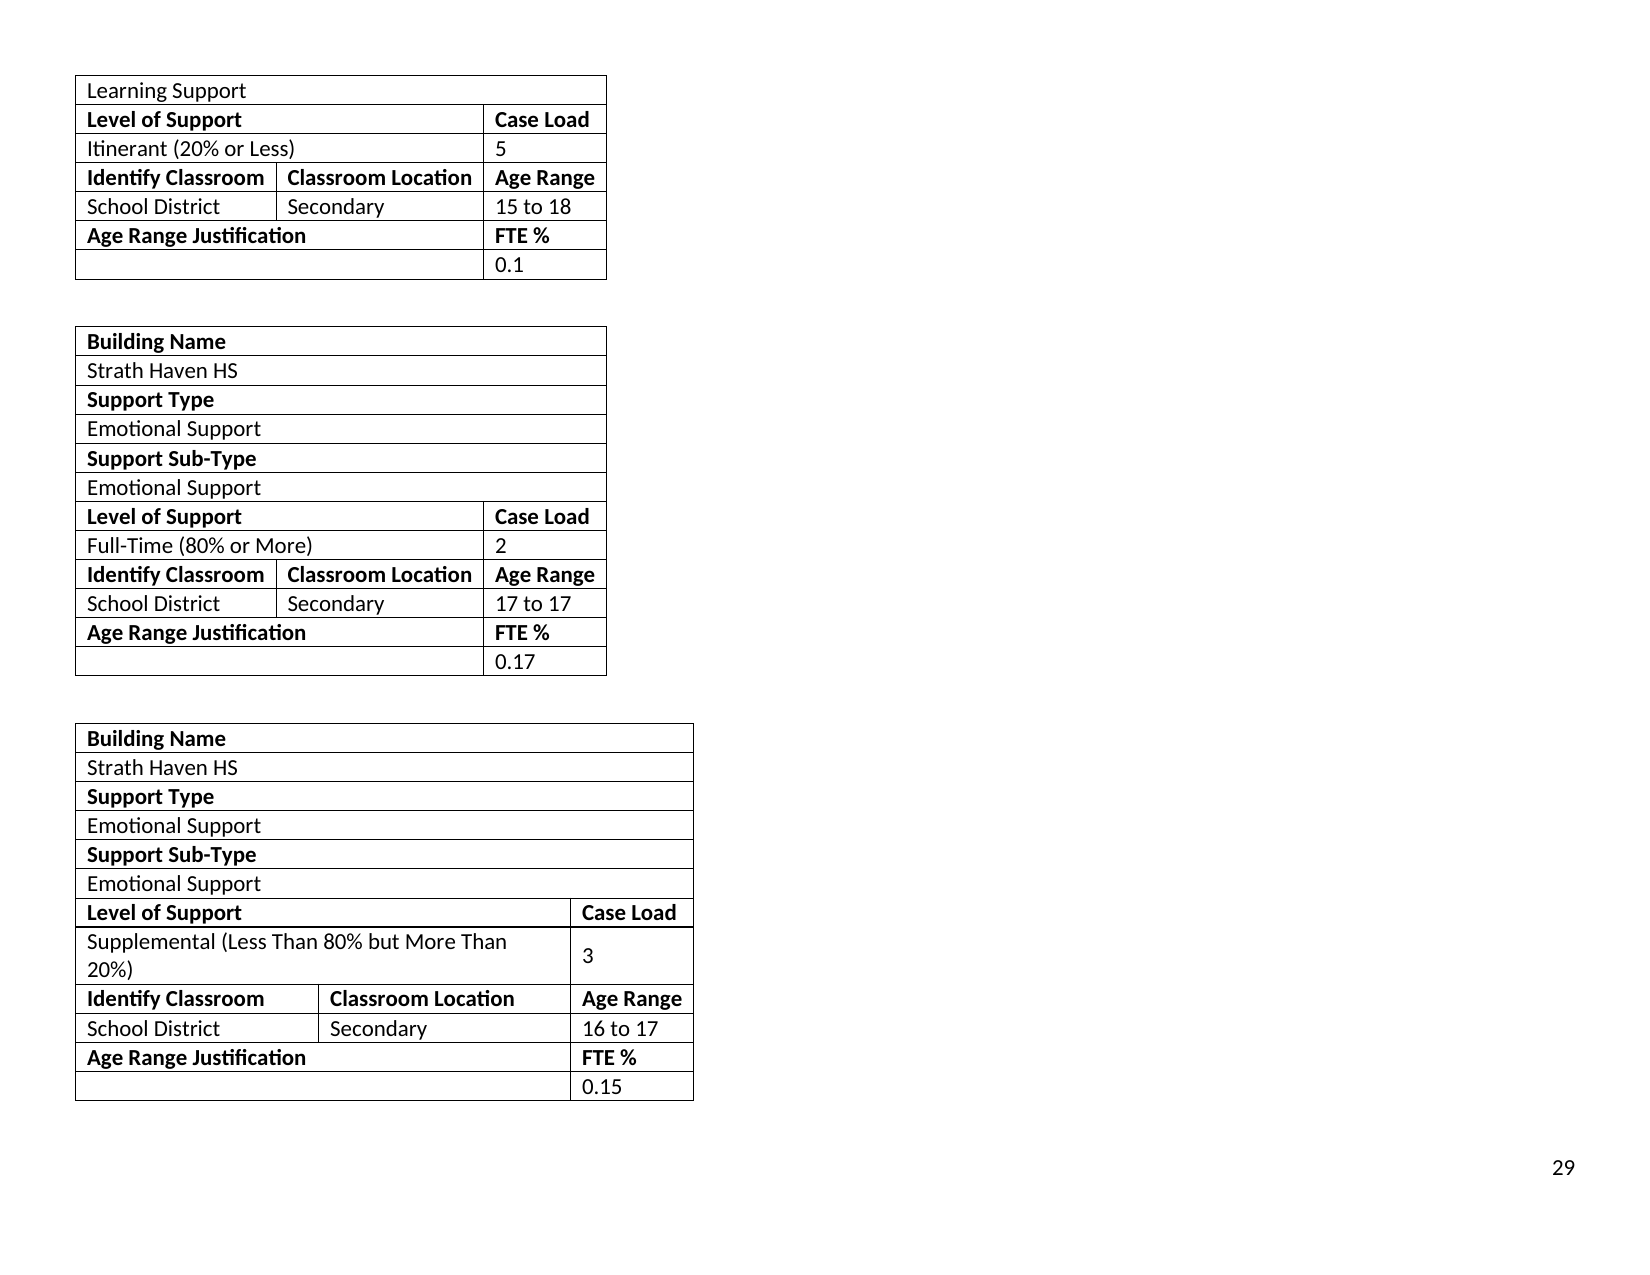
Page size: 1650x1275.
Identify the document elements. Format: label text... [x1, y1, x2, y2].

table_cell FTE % [484, 618, 606, 646]
table_cell Full-Time (80% or More) [76, 531, 483, 559]
table_header Building Name [76, 724, 693, 752]
table_header Building Name [76, 327, 606, 355]
table_cell 0.1 [484, 250, 606, 278]
table_cell Emotional Support [76, 473, 606, 501]
table_cell Level of Support [76, 899, 570, 926]
table_cell Level of Support [76, 105, 483, 133]
table_cell Classroom Location [277, 163, 483, 191]
table_cell 15 to 18 [484, 192, 606, 220]
table_cell Support Type [76, 782, 693, 810]
table_cell School District [76, 192, 276, 220]
table_cell Age Range Justification [76, 221, 483, 249]
table_cell Support Sub-Type [76, 840, 693, 868]
table_cell Level of Support [76, 502, 483, 530]
table_cell Emotional Support [76, 811, 693, 839]
table_cell 0.15 [571, 1072, 693, 1100]
table_cell Age Range [484, 163, 606, 191]
table_cell Identify Classroom [76, 560, 276, 588]
table_cell 0.17 [484, 647, 606, 675]
table_cell 17 to 17 [484, 589, 606, 617]
table_cell Age Range Justification [76, 618, 483, 646]
table_cell Classroom Location [277, 560, 483, 588]
table_cell Age Range Justification [76, 1043, 570, 1071]
table_cell Case Load [571, 899, 693, 926]
table_cell Identify Classroom [76, 163, 276, 191]
table_cell FTE % [571, 1043, 693, 1071]
table_cell Emotional Support [76, 869, 693, 897]
table_cell [76, 647, 483, 675]
table_cell Classroom Location [319, 985, 570, 1013]
table_cell [76, 250, 483, 278]
table_cell 3 [571, 928, 693, 983]
table_cell School District [76, 1014, 318, 1042]
table_cell 2 [484, 531, 606, 559]
table_cell Case Load [484, 502, 606, 530]
table_cell 16 to 17 [571, 1014, 693, 1042]
table_cell Age Range [571, 985, 693, 1013]
table_cell Secondary [277, 589, 483, 617]
table_cell Supplemental (Less Than 80% but More Than 20%) [76, 928, 570, 983]
table_cell Identify Classroom [76, 985, 318, 1013]
table_cell 5 [484, 134, 606, 162]
table_cell Secondary [319, 1014, 570, 1042]
table_cell Age Range [484, 560, 606, 588]
table_cell Support Sub-Type [76, 444, 606, 472]
table_cell Learning Support [76, 76, 606, 104]
table_cell Itinerant (20% or Less) [76, 134, 483, 162]
table_cell Support Type [76, 386, 606, 413]
table_cell FTE % [484, 221, 606, 249]
table_cell Strath Haven HS [76, 356, 606, 384]
table_cell School District [76, 589, 276, 617]
table_cell Case Load [484, 105, 606, 133]
table_cell Strath Haven HS [76, 753, 693, 781]
table_cell Emotional Support [76, 415, 606, 443]
table_cell [76, 1072, 570, 1100]
table_cell Secondary [277, 192, 483, 220]
